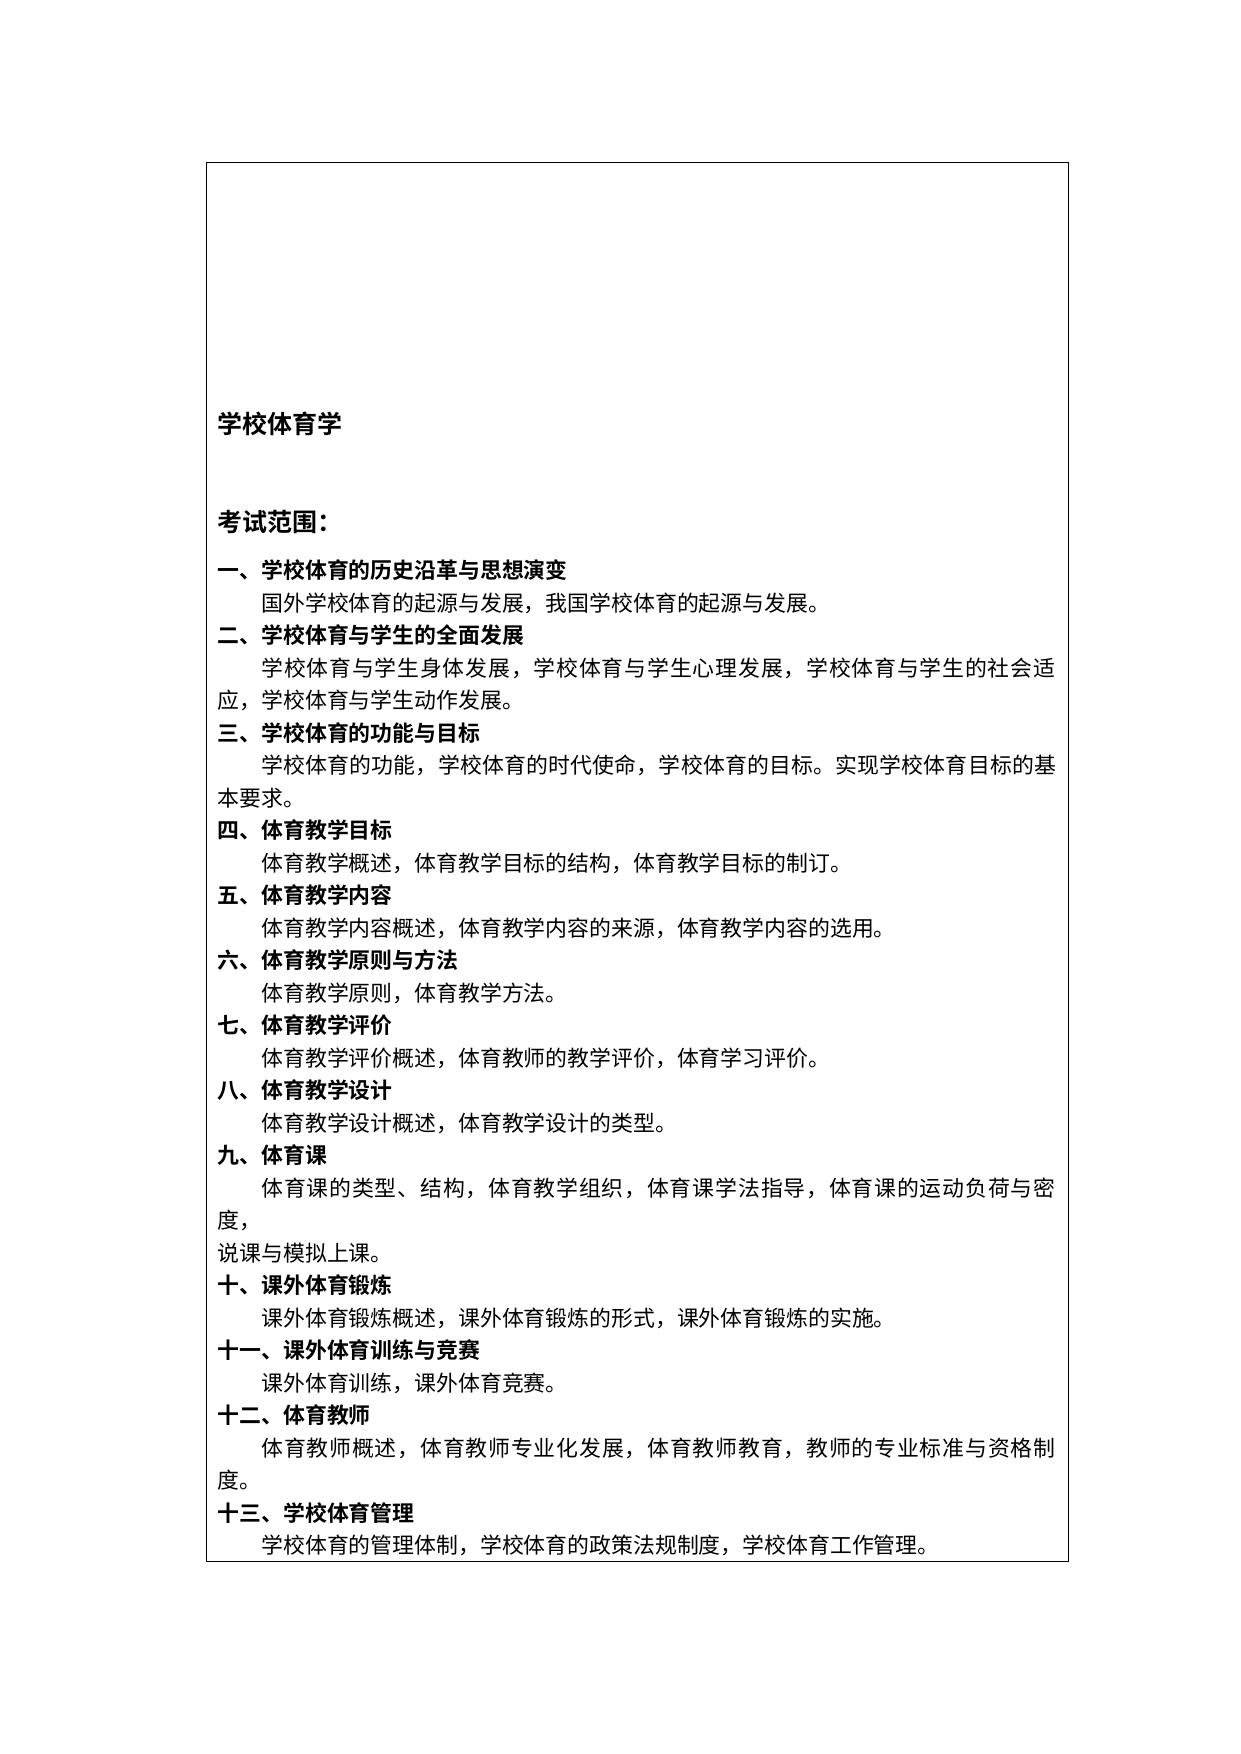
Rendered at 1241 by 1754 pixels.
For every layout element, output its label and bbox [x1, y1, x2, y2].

table_header [207, 163, 1068, 1561]
